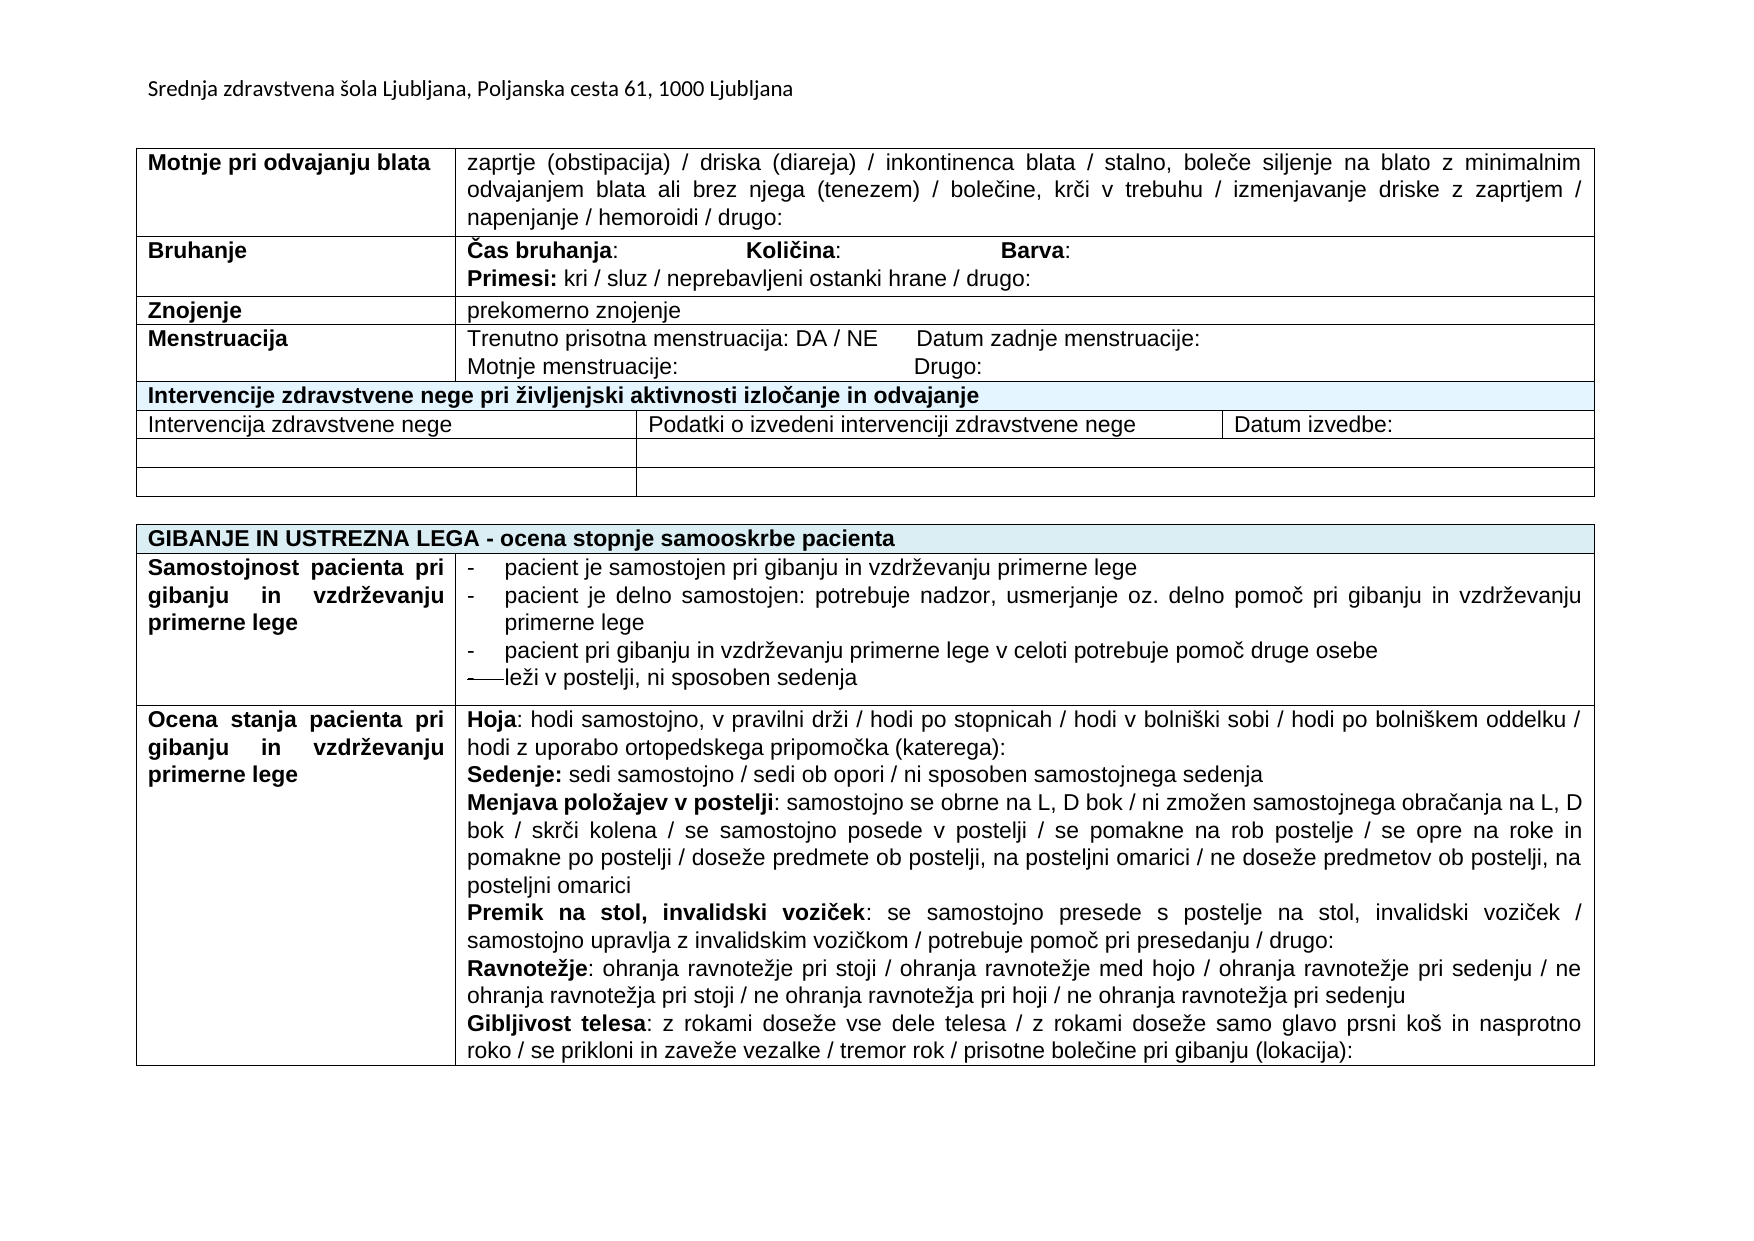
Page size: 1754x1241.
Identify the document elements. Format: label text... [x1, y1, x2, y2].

table_cell Datum izvedbe: [1223, 411, 1594, 438]
table_cell Znojenje [137, 297, 455, 324]
table_cell Trenutno prisotna menstruacija: DA / NE Datum zadnje menstruacije: Motnje menstruacije: Drugo: [456, 325, 1594, 381]
table_cell [137, 468, 636, 496]
table_cell Intervencija zdravstvene nege [137, 411, 636, 438]
table_cell [637, 468, 1594, 496]
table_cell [456, 706, 1594, 1065]
table_cell zaprtje (obstipacija) / driska (diareja) / inkontinenca blata / stalno, boleče siljenje na blato z minimalnim odvajanjem blata ali brez njega (tenezem) / bolečine, krči v trebuhu / izmenjavanje driske z zaprtjem / napenjanje / hemoroidi / drugo: [456, 149, 1594, 236]
table_cell pacient je samostojen pri gibanju in vzdrževanju primerne lege pacient je delno samostojen: potrebuje nadzor, usmerjanje oz. delno pomoč pri gibanju in vzdrževanju primerne lege pacient pri gibanju in vzdrževanju primerne lege v celoti potrebuje pomoč druge osebe leži v postelji, ni sposoben sedenja [456, 554, 1594, 705]
table_header GIBANJE IN USTREZNA LEGA - ocena stopnje samooskrbe pacienta [137, 525, 1594, 553]
table_cell Čas bruhanja: Količina: Barva: Primesi: kri / sluz / neprebavljeni ostanki hrane / drugo: [456, 237, 1594, 296]
table_cell Samostojnost pacienta pri gibanju in vzdrževanju primerne lege [137, 554, 455, 705]
table_cell prekomerno znojenje [456, 297, 1594, 324]
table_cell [137, 706, 455, 1065]
table_cell Intervencije zdravstvene nege pri življenjski aktivnosti izločanje in odvajanje [137, 382, 1594, 410]
table_cell Menstruacija [137, 325, 455, 381]
table_cell Motnje pri odvajanju blata [137, 149, 455, 236]
table_cell [137, 439, 636, 467]
table_cell Bruhanje [137, 237, 455, 296]
table_cell [637, 439, 1594, 467]
table_cell Podatki o izvedeni intervenciji zdravstvene nege [637, 411, 1222, 438]
